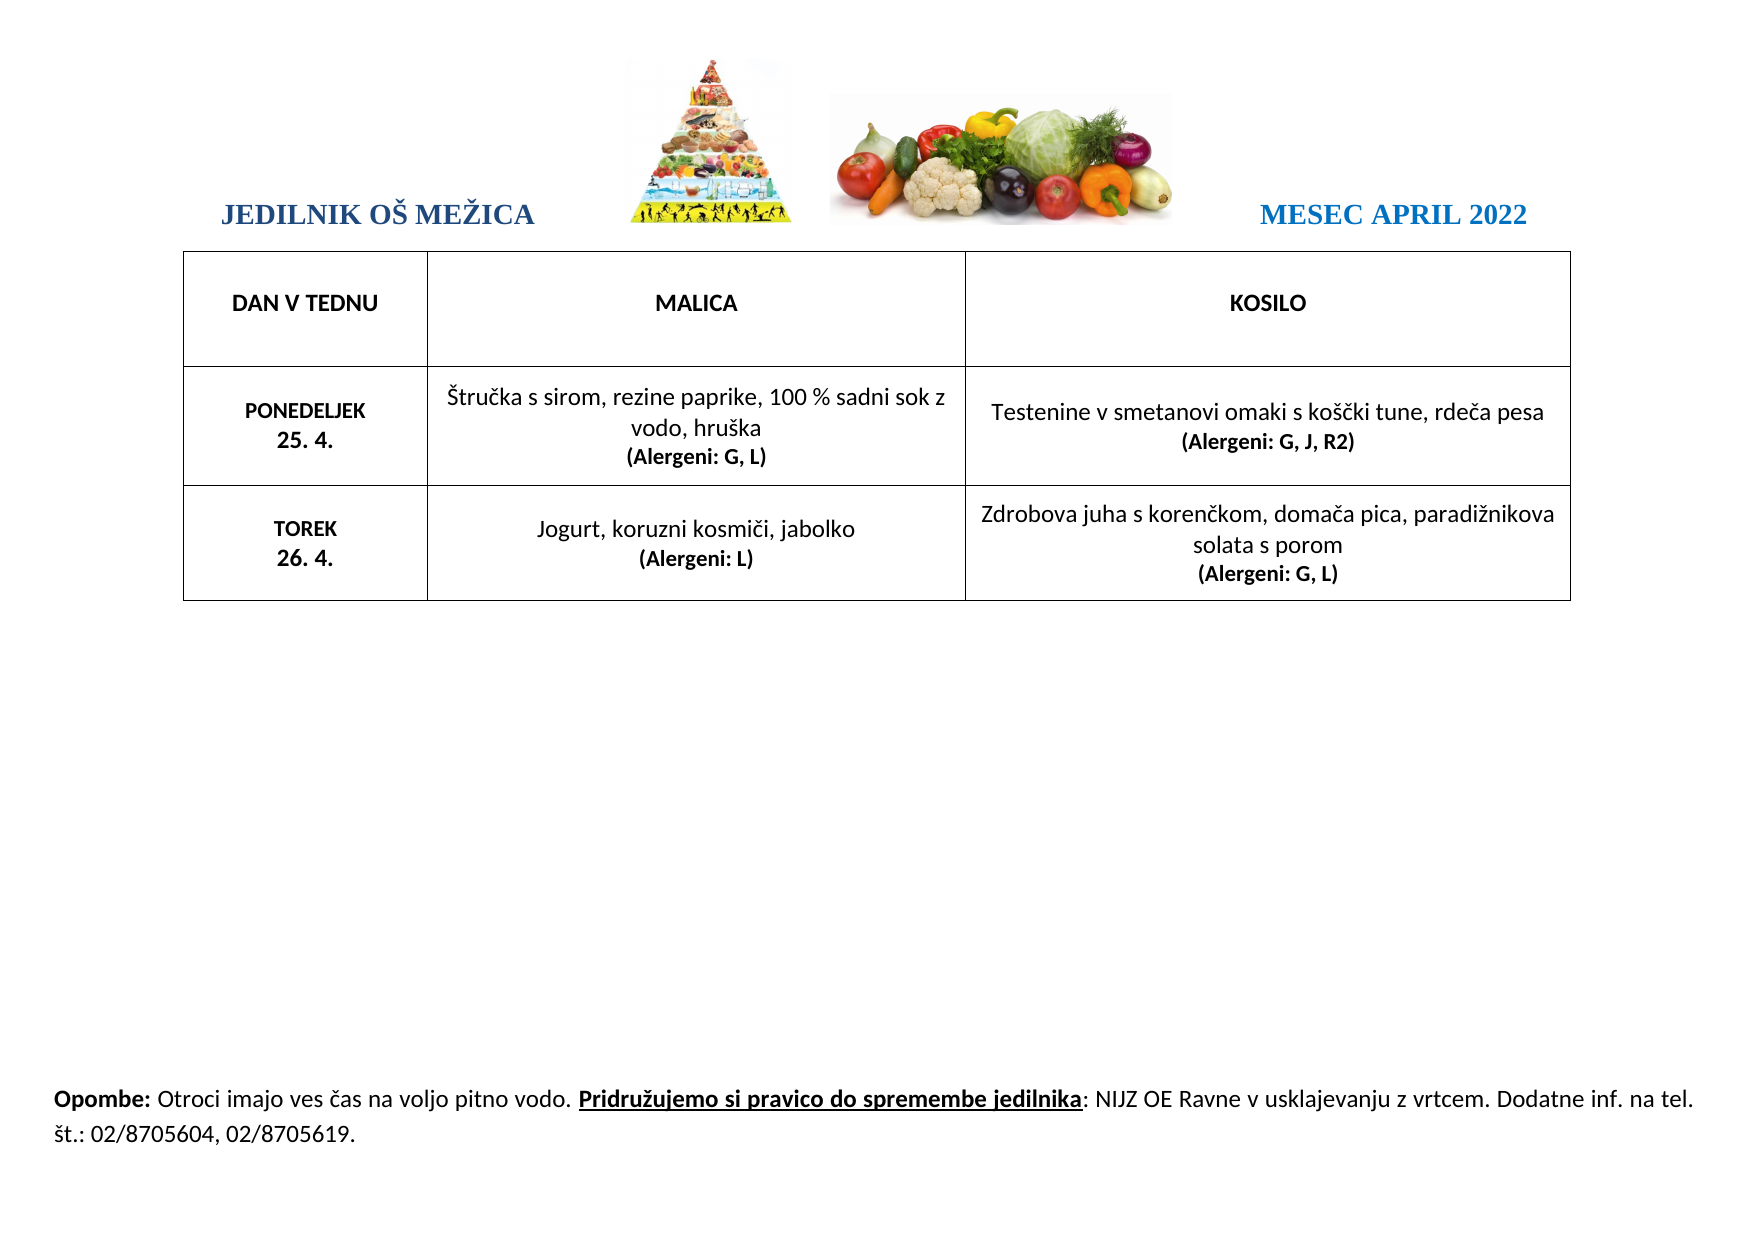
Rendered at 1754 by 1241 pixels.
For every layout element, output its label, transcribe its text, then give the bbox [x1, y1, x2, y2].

table_header DAN V TEDNU [184, 252, 427, 366]
table_cell PONEDELJEK 25. 4. [184, 367, 427, 485]
table_header MALICA [428, 252, 965, 366]
table_cell Jogurt, koruzni kosmiči, jabolko (Alergeni: L) [428, 486, 965, 600]
table_cell Štručka s sirom, rezine paprike, 100 % sadni sok z vodo, hruška (Alergeni: G, L) [428, 367, 965, 485]
table_cell Zdrobova juha s korenčkom, domača pica, paradižnikova solata s porom (Alergeni: G, L) [966, 486, 1570, 600]
picture [829, 93, 1173, 225]
table_cell TOREK 26. 4. [184, 486, 427, 600]
table_cell Testenine v smetanovi omaki s koščki tune, rdeča pesa (Alergeni: G, J, R2) [966, 367, 1570, 485]
table_header KOSILO [966, 252, 1570, 366]
picture [622, 59, 793, 225]
